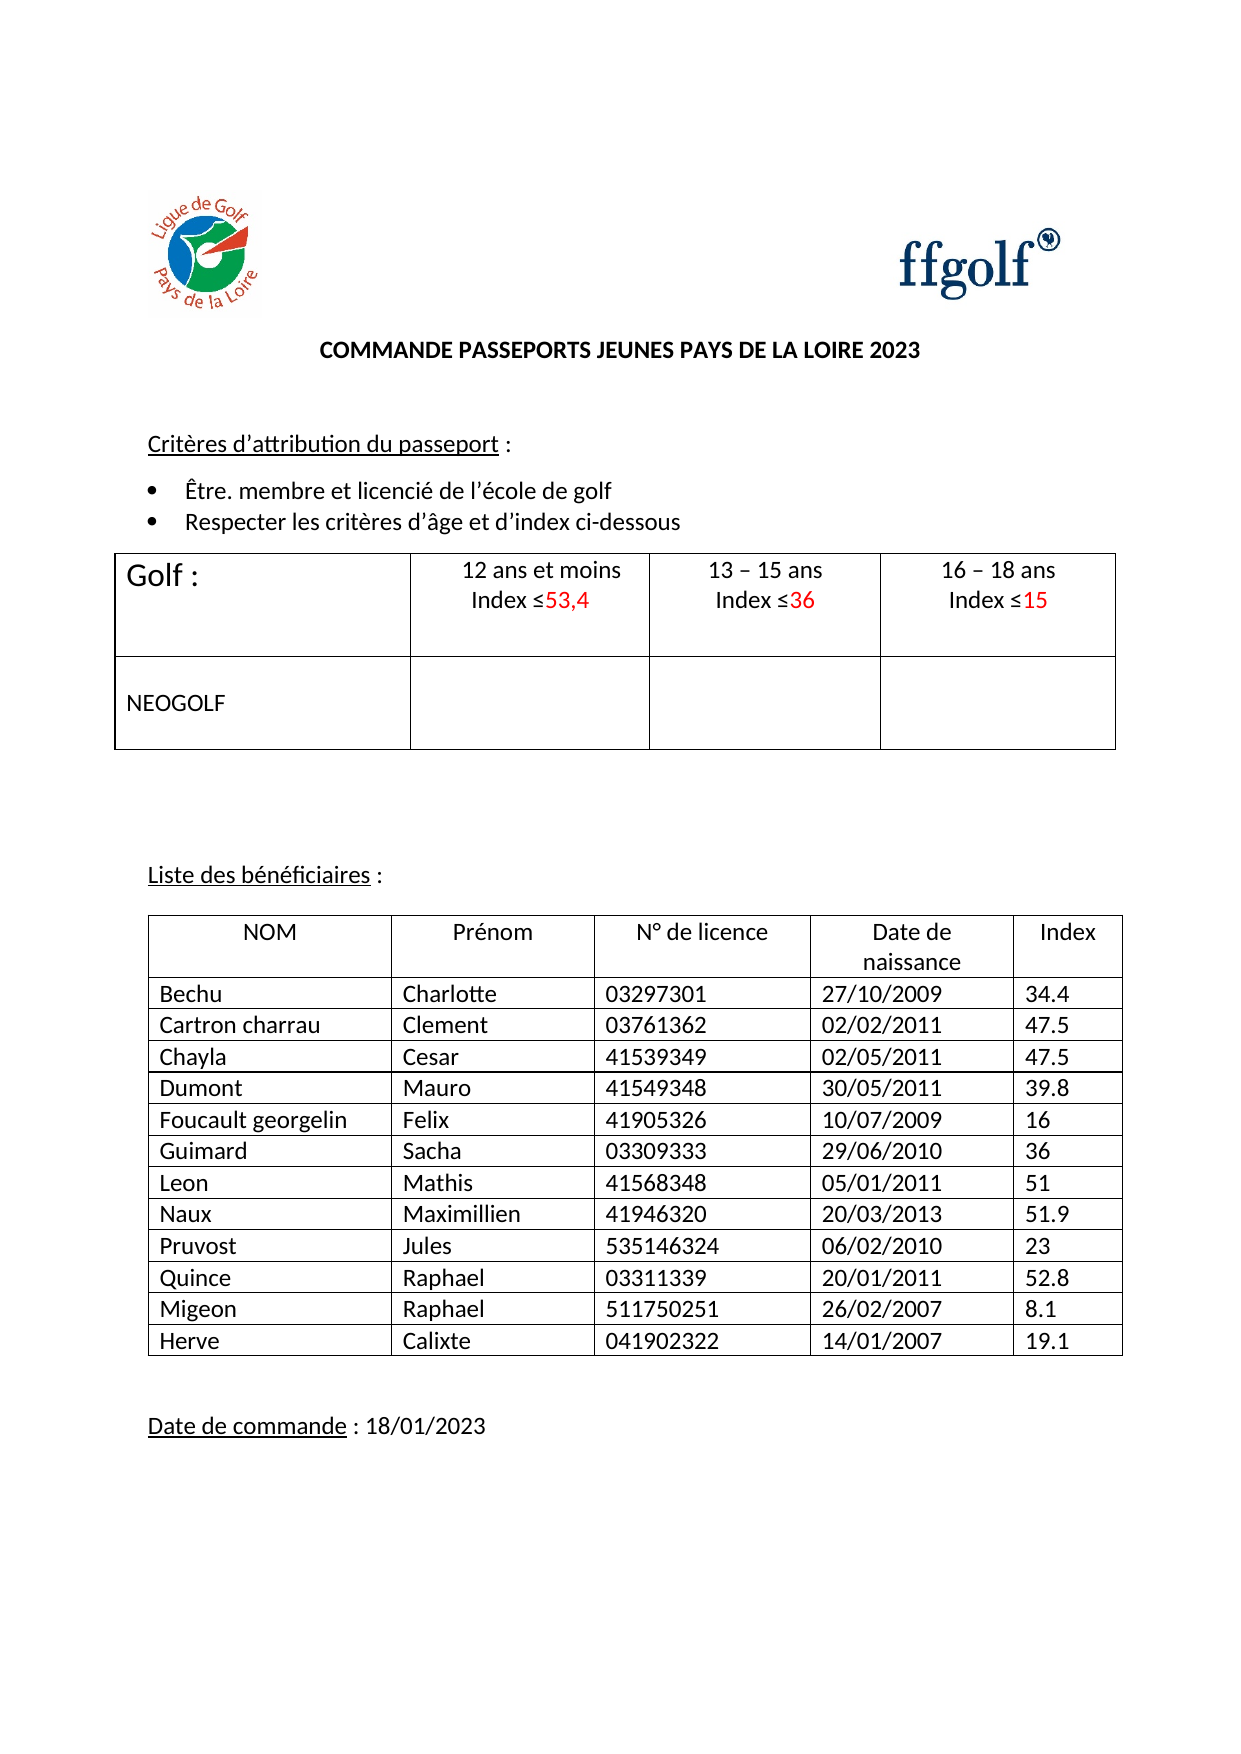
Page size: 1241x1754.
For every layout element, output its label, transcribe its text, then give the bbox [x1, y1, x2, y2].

table_header Index [1014, 916, 1122, 977]
table_cell 511750251 [595, 1293, 810, 1324]
table_cell 41946320 [595, 1199, 810, 1229]
table_cell 26/02/2007 [811, 1293, 1013, 1324]
table_cell Pruvost [149, 1230, 391, 1261]
table_cell Quince [149, 1262, 391, 1292]
table_cell Maximillien [392, 1199, 594, 1229]
table_cell Mauro [392, 1073, 594, 1103]
table_cell 02/02/2011 [811, 1009, 1013, 1040]
table_cell Mathis [392, 1167, 594, 1198]
list Être. membre et licencié de l’école de golf [148, 475, 1093, 506]
table_cell 27/10/2009 [811, 978, 1013, 1008]
table_cell Bechu [149, 978, 391, 1008]
table_cell Sacha [392, 1136, 594, 1166]
table_cell 41549348 [595, 1073, 810, 1103]
table_cell Foucault georgelin [149, 1104, 391, 1134]
table_cell 30/05/2011 [811, 1073, 1013, 1103]
text Liste des bénéficiaires : [148, 859, 1093, 889]
table_cell 41539349 [595, 1041, 810, 1071]
table_cell Cesar [392, 1041, 594, 1071]
table_cell 39.8 [1014, 1073, 1122, 1103]
table_cell 19.1 [1014, 1325, 1122, 1355]
table_header NOM [149, 916, 391, 977]
table_cell Clement [392, 1009, 594, 1040]
table_cell 47.5 [1014, 1009, 1122, 1040]
table_cell 03309333 [595, 1136, 810, 1166]
table_cell [411, 657, 649, 748]
table_cell Dumont [149, 1073, 391, 1103]
table_cell 06/02/2010 [811, 1230, 1013, 1261]
list Respecter les critères d’âge et d’index ci-dessous [148, 506, 1093, 536]
table_cell 14/01/2007 [811, 1325, 1013, 1355]
table_cell 20/03/2013 [811, 1199, 1013, 1229]
table_cell Raphael [392, 1293, 594, 1324]
table_cell 03761362 [595, 1009, 810, 1040]
table_cell 05/01/2011 [811, 1167, 1013, 1198]
table_header Golf : [116, 554, 410, 656]
table_cell [881, 657, 1115, 748]
text COMMANDE PASSEPORTS JEUNES PAYS DE LA LOIRE 2023 [148, 334, 1093, 364]
table_cell Guimard [149, 1136, 391, 1166]
table_cell Jules [392, 1230, 594, 1261]
table_header 16 – 18 ans Index ≤15 [881, 554, 1115, 656]
table_cell 51.9 [1014, 1199, 1122, 1229]
picture [868, 211, 1086, 318]
table_cell 20/01/2011 [811, 1262, 1013, 1292]
table_cell 36 [1014, 1136, 1122, 1166]
table_cell 41905326 [595, 1104, 810, 1134]
table_cell Leon [149, 1167, 391, 1198]
table_cell Herve [149, 1325, 391, 1355]
table_cell Charlotte [392, 978, 594, 1008]
table_cell Cartron charrau [149, 1009, 391, 1040]
text Date de commande : 18/01/2023 [148, 1410, 1093, 1440]
table_cell 16 [1014, 1104, 1122, 1134]
table_cell Chayla [149, 1041, 391, 1071]
table_cell NEOGOLF [116, 657, 410, 748]
text Critères d’attribution du passeport : [148, 428, 1093, 459]
table_cell 47.5 [1014, 1041, 1122, 1071]
table_cell 02/05/2011 [811, 1041, 1013, 1071]
table_cell 41568348 [595, 1167, 810, 1198]
table_cell 23 [1014, 1230, 1122, 1261]
table_cell Migeon [149, 1293, 391, 1324]
table_header Date de naissance [811, 916, 1013, 977]
table_cell Naux [149, 1199, 391, 1229]
table_header N° de licence [595, 916, 810, 977]
table_header 13 – 15 ans Index ≤36 [650, 554, 880, 656]
table_cell 51 [1014, 1167, 1122, 1198]
picture [147, 190, 262, 318]
table_cell 10/07/2009 [811, 1104, 1013, 1134]
table_header 12 ans et moins Index ≤53,4 [411, 554, 649, 656]
table_cell 52.8 [1014, 1262, 1122, 1292]
table_cell 34.4 [1014, 978, 1122, 1008]
table_cell 29/06/2010 [811, 1136, 1013, 1166]
table_cell 041902322 [595, 1325, 810, 1355]
table_cell Calixte [392, 1325, 594, 1355]
table_cell 03297301 [595, 978, 810, 1008]
table_cell 8.1 [1014, 1293, 1122, 1324]
table_cell 535146324 [595, 1230, 810, 1261]
table_cell [650, 657, 880, 748]
table_cell 03311339 [595, 1262, 810, 1292]
table_cell Raphael [392, 1262, 594, 1292]
table_cell Felix [392, 1104, 594, 1134]
table_header Prénom [392, 916, 594, 977]
